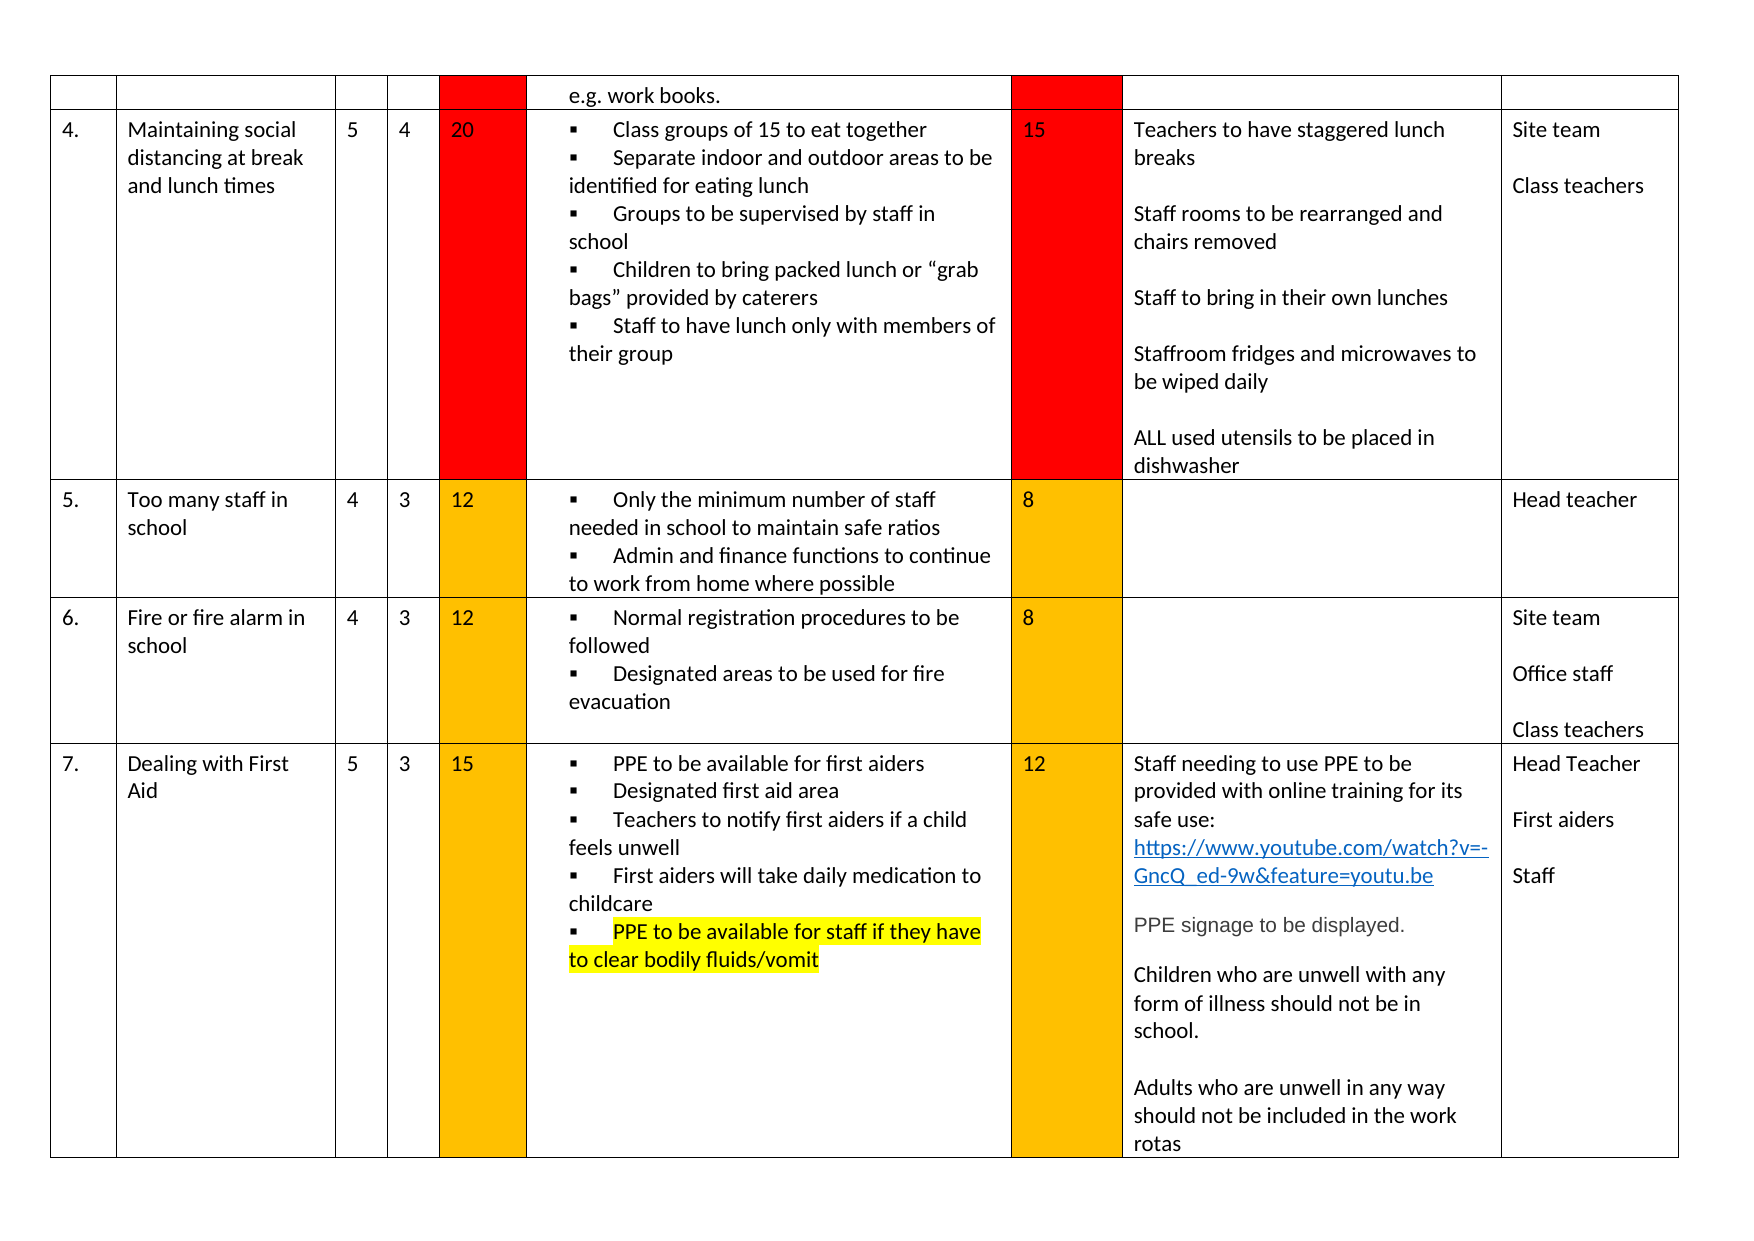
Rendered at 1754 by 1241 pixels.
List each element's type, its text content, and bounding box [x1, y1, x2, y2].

table_cell [1123, 598, 1501, 743]
table_cell 15 [1012, 76, 1122, 109]
table_cell 5 [336, 110, 387, 479]
table_cell Teachers to have staggered lunch breaks Staff rooms to be rearranged and chairs removed Staff to bring in their own lunches Staffroom fridges and microwaves to be wiped daily ALL used utensils to be placed in dishwasher [1123, 110, 1501, 479]
table_cell Class groups of 15 to eat together Separate indoor and outdoor areas to be identified for eating lunch Groups to be supervised by staff in school Children to bring packed lunch or “grab bags” provided by caterers Staff to have lunch only with members of their group [527, 110, 1011, 479]
table_cell 20 [440, 76, 526, 109]
table_cell Site team Office staff Class teachers [1502, 598, 1678, 743]
table_cell 15 [1012, 110, 1122, 479]
table_cell Too many staff in school [117, 480, 335, 597]
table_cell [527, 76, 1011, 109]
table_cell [117, 76, 335, 109]
table_cell 5 [336, 76, 387, 109]
table_cell 8 [1012, 598, 1122, 743]
table_cell 4 [336, 598, 387, 743]
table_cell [1123, 744, 1501, 1157]
table_cell 12 [440, 598, 526, 743]
table_cell 5. [51, 480, 116, 597]
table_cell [117, 744, 335, 1157]
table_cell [527, 744, 1011, 1157]
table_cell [1502, 76, 1678, 109]
table_cell 12 [1012, 744, 1122, 1157]
table_cell 4 [336, 480, 387, 597]
table_cell Fire or fire alarm in school [117, 598, 335, 743]
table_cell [1502, 744, 1678, 1157]
table_cell 3 [388, 480, 439, 597]
table_cell 3 [388, 598, 439, 743]
table_cell 8 [1012, 480, 1122, 597]
table_cell 12 [440, 480, 526, 597]
table_cell 4. [51, 110, 116, 479]
table_cell Normal registration procedures to be followed Designated areas to be used for fire evacuation [527, 598, 1011, 743]
table_cell 3. [51, 76, 116, 109]
table_cell 6. [51, 598, 116, 743]
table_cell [1123, 76, 1501, 109]
table_cell 20 [440, 110, 526, 479]
table_cell 4 [388, 76, 439, 109]
table_cell Head teacher [1502, 480, 1678, 597]
table_cell [1123, 480, 1501, 597]
table_cell 3 [388, 744, 439, 1157]
table_cell Maintaining social distancing at break and lunch times [117, 110, 335, 479]
table_cell 5 [336, 744, 387, 1157]
table_cell Site team Class teachers [1502, 110, 1678, 479]
table_cell Only the minimum number of staff needed in school to maintain safe ratios Admin and finance functions to continue to work from home where possible [527, 480, 1011, 597]
table_cell 15 [440, 744, 526, 1157]
table_cell 4 [388, 110, 439, 479]
table_cell 7. [51, 744, 116, 1157]
